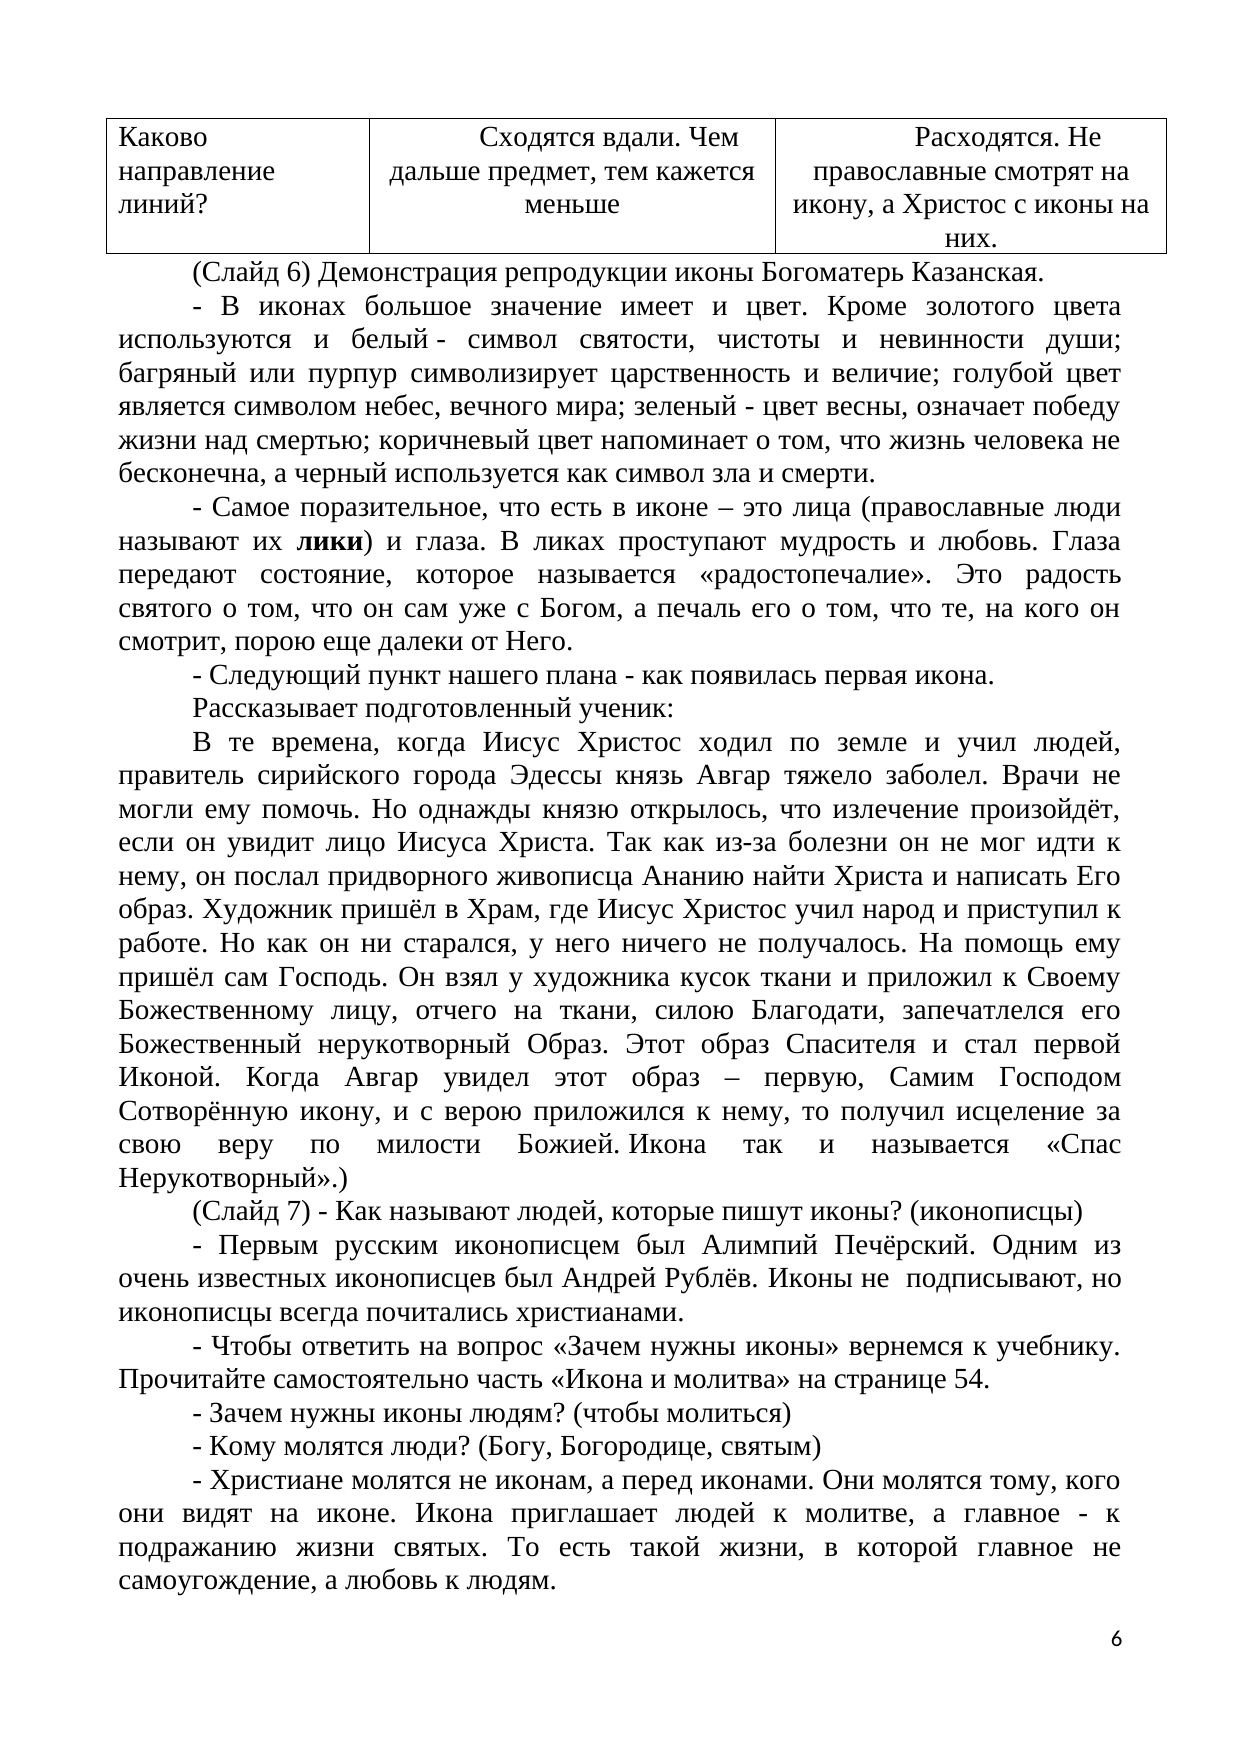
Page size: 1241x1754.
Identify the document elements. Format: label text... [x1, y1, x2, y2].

text - Кому молятся люди? (Богу, Богородице, святым) [118, 1428, 1122, 1462]
table_cell Расходятся. Не православные смотрят на икону, а Христос с иконы на них. [776, 119, 1166, 253]
text В те времена, когда Иисус Христос ходил по земле и учил людей, правитель сирийского города Эдессы князь Авгар тяжело заболел. Врачи не могли ему помочь. Но однажды князю открылось, что излечение произойдёт, если он увидит лицо Иисуса Христа. Так как из-за болезни он не мог идти к нему, он послал придворного живописца Ананию найти Христа и написать Его образ. Художник пришёл в Храм, где Иисус Христос учил народ и приступил к работе. Но как он ни старался, у него ничего не получалось. На помощь ему пришёл сам Господь. Он взял у художника кусок ткани и приложил к Своему Божественному лицу, отчего на ткани, силою Благодати, запечатлелся его Божественный нерукотворный Образ. Этот образ Спасителя и стал первой Иконой. Когда Авгар увидел этот образ – первую, Самим Господом Сотворённую икону, и с верою приложился к нему, то получил исцеление за свою веру по милости Божией. Икона так и называется «Спас Нерукотворный».) [118, 724, 1122, 1193]
text - Самое поразительное, что есть в иконе – это лица (православные люди называют их лики) и глаза. В ликах проступают мудрость и любовь. Глаза передают состояние, которое называется «радостопечалие». Это радость святого о том, что он сам уже с Богом, а печаль его о том, что те, на кого он смотрит, порою еще далеки от Него. [118, 489, 1122, 657]
text - В иконах большое значение имеет и цвет. Кроме золотого цвета используются и белый - символ святости, чистоты и невинности души; багряный или пурпур символизирует царственность и величие; голубой цвет является символом небес, вечного мира; зеленый - цвет весны, означает победу жизни над смертью; коричневый цвет напоминает о том, что жизнь человека не бесконечна, а черный используется как символ зла и смерти. [118, 288, 1122, 489]
table_cell Каково направление линий? [107, 119, 369, 253]
text Рассказывает подготовленный ученик: [118, 690, 1122, 724]
text (Слайд 7) - Как называют людей, которые пишут иконы? (иконописцы) [118, 1193, 1122, 1227]
text - Первым русским иконописцем был Алимпий Печёрский. Одним из очень известных иконописцев был Андрей Рублёв. Иконы не подписывают, но иконописцы всегда почитались христианами. [118, 1227, 1122, 1328]
text - Чтобы ответить на вопрос «Зачем нужны иконы» вернемся к учебнику. Прочитайте самостоятельно часть «Икона и молитва» на странице 54. [118, 1328, 1122, 1395]
text - Христиане молятся не иконам, а перед иконами. Они молятся тому, кого они видят на иконе. Икона приглашает людей к молитве, а главное - к подражанию жизни святых. То есть такой жизни, в которой главное не самоугождение, а любовь к людям. [118, 1462, 1122, 1596]
text - Следующий пункт нашего плана - как появилась первая икона. [118, 657, 1122, 690]
text (Слайд 6) Демонстрация репродукции иконы Богоматерь Казанская. [118, 254, 1122, 288]
text - Зачем нужны иконы людям? (чтобы молиться) [118, 1395, 1122, 1428]
table_cell Сходятся вдали. Чем дальше предмет, тем кажется меньше [370, 119, 775, 253]
